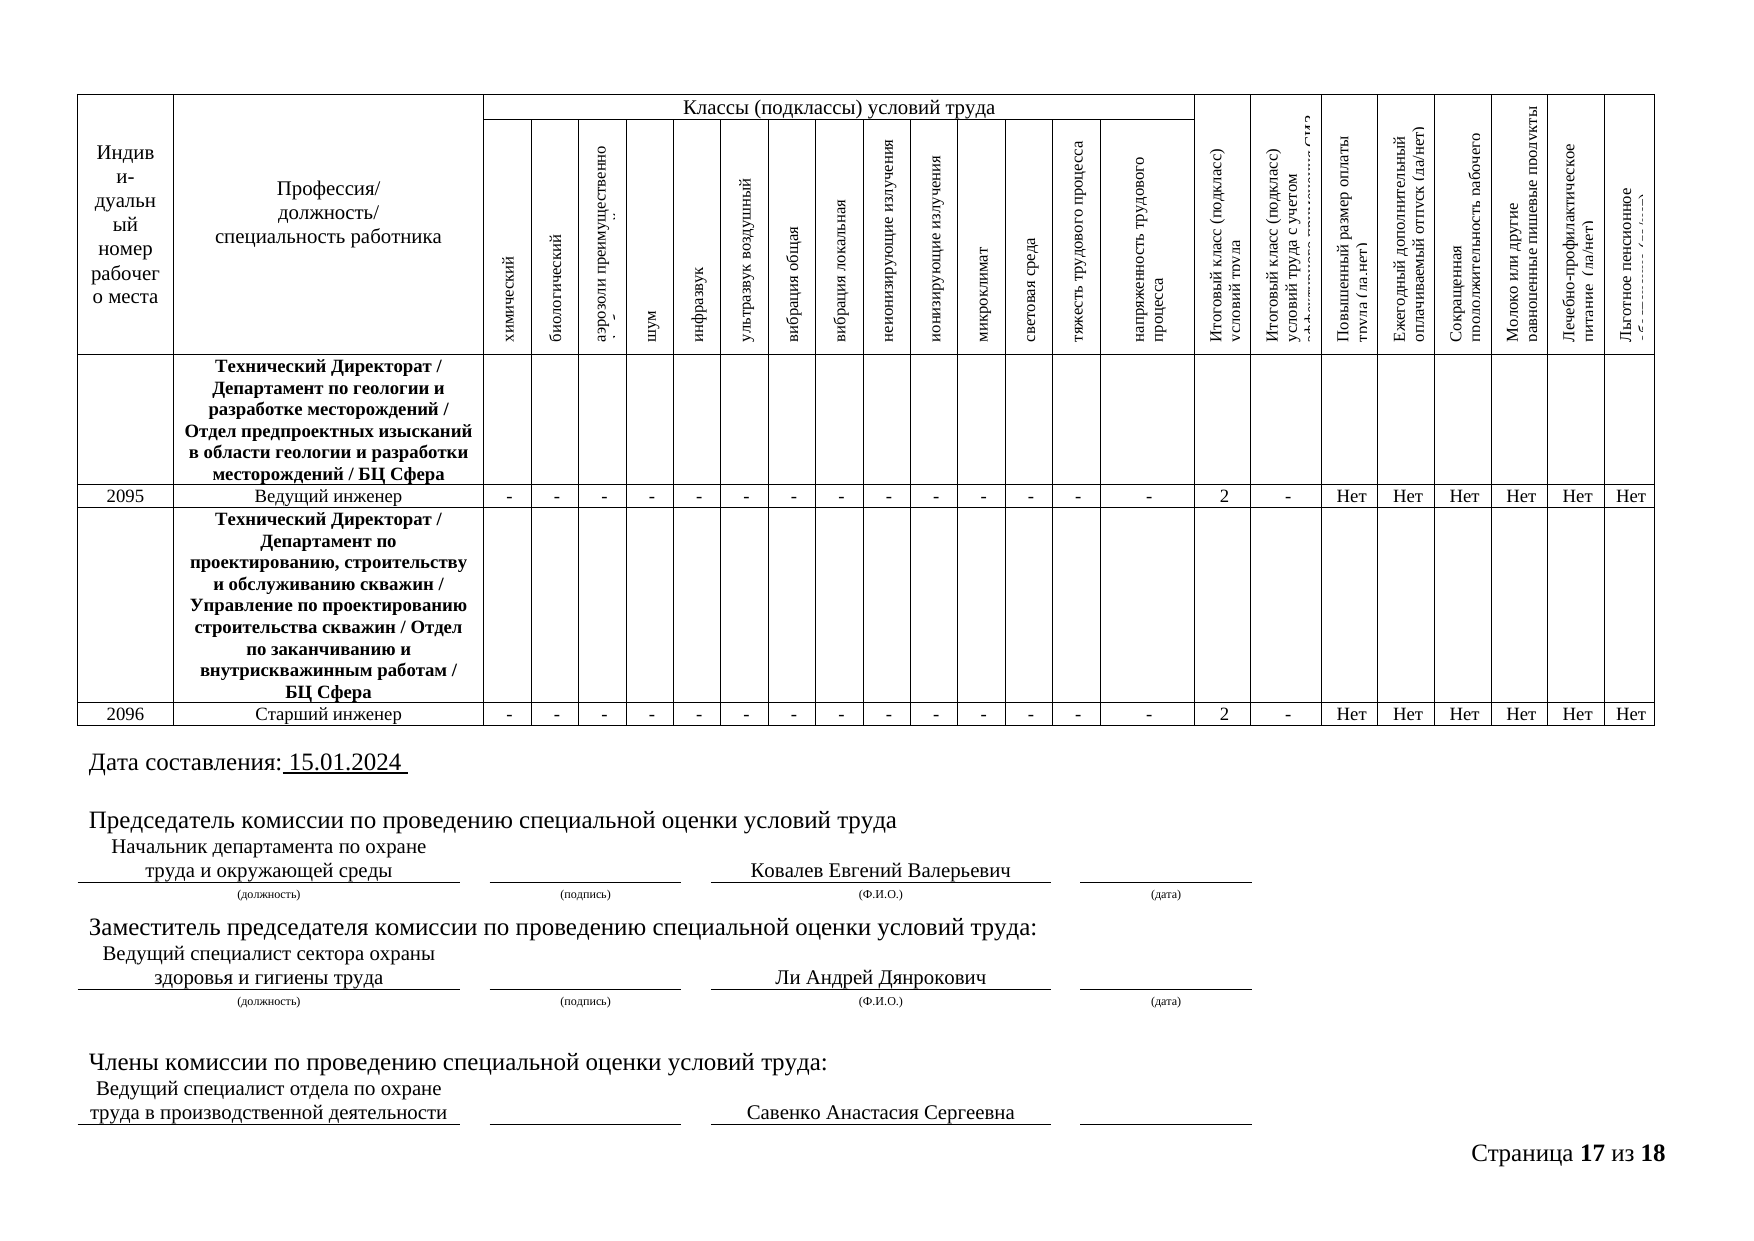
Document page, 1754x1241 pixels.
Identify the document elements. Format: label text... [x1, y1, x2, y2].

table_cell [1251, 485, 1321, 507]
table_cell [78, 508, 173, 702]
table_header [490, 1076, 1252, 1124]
table_cell химический [484, 120, 531, 354]
table_cell шум [627, 120, 673, 354]
table_header Профессия/ должность/ специальность работника [174, 95, 483, 354]
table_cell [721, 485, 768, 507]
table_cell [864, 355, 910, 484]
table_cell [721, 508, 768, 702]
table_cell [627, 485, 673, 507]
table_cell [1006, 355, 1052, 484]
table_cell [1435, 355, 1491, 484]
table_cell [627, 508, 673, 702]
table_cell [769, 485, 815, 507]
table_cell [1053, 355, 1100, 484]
table_header Итоговый класс (подкласс) условий труда [1195, 95, 1250, 354]
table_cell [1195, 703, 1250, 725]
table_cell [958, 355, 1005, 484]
table_header Молоко или другие равноценные пищевые продукты (да/нет) [1492, 95, 1547, 354]
table_header Индивидуальный номер рабочего места [78, 95, 173, 354]
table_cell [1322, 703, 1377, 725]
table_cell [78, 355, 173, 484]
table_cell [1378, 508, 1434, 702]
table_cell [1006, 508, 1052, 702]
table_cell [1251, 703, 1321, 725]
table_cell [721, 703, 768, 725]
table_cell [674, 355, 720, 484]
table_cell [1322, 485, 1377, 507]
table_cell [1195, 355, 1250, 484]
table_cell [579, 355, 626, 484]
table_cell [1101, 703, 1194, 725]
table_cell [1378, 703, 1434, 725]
table_header Льготное пенсионное обеспечение (да/нет) [1605, 95, 1654, 354]
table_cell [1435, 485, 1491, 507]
table_cell неионизирующие излучения [864, 120, 910, 354]
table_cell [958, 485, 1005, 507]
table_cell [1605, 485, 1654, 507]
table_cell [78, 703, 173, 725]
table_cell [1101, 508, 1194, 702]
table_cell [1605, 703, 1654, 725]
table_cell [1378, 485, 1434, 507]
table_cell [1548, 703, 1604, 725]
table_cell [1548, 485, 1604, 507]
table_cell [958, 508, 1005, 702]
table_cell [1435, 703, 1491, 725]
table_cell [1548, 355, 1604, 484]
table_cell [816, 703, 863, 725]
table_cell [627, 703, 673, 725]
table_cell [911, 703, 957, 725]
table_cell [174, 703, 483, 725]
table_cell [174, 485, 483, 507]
table_header Итоговый класс (подкласс) условий труда с учетом эффективного применения СИЗ [1251, 95, 1321, 354]
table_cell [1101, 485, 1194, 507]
table_cell биологический [532, 120, 578, 354]
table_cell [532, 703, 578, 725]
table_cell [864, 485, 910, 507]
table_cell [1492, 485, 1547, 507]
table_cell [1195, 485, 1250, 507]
table_cell вибрация локальная [816, 120, 863, 354]
table_cell вибрация общая [769, 120, 815, 354]
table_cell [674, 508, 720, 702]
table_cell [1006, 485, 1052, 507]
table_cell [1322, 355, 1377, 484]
table_cell напряженность трудового процесса [1101, 120, 1194, 354]
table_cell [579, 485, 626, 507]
table_header Повышенный размер оплаты труда (да,нет) [1322, 95, 1377, 354]
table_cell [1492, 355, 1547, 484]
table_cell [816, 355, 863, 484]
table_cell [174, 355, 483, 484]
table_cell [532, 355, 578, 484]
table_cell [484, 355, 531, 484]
text Дата составления: 15.01.2024 [89, 747, 1665, 776]
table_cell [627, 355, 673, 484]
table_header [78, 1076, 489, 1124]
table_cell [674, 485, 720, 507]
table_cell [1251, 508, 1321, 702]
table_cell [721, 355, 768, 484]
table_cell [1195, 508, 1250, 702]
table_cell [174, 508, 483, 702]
table_header Классы (подклассы) условий труда [484, 95, 1194, 119]
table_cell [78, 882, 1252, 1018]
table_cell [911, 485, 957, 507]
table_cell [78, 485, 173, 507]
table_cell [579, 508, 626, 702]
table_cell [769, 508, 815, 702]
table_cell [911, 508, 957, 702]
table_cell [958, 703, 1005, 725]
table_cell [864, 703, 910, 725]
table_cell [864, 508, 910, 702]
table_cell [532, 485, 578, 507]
table_cell световая среда [1006, 120, 1052, 354]
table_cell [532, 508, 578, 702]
table_cell инфразвук [674, 120, 720, 354]
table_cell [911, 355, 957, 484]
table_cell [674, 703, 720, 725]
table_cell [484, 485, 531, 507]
table_header Ежегодный дополнительный оплачиваемый отпуск (да/нет) [1378, 95, 1434, 354]
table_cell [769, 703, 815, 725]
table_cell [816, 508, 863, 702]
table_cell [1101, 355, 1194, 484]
table_cell микроклимат [958, 120, 1005, 354]
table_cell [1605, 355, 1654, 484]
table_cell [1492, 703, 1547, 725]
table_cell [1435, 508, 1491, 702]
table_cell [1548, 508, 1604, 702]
table_cell аэрозоли преимущественно фиброгенного действия [579, 120, 626, 354]
table_header Лечебно-профилактическое питание (да/нет) [1548, 95, 1604, 354]
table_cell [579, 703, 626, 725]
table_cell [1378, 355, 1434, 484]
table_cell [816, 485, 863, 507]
text Члены комиссии по проведению специальной оценки условий труда: [89, 1047, 1665, 1076]
table_cell ионизирующие излучения [911, 120, 957, 354]
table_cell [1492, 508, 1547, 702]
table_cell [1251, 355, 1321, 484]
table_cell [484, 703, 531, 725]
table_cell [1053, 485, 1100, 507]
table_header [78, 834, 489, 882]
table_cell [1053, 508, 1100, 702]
table_cell тяжесть трудового процесса [1053, 120, 1100, 354]
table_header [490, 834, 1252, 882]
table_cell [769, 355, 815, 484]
table_cell ультразвук воздушный [721, 120, 768, 354]
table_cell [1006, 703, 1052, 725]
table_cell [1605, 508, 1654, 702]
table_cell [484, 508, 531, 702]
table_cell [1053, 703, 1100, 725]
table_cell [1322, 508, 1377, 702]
table_header Сокращенная продолжительность рабочего времени (да/нет) [1435, 95, 1491, 354]
text Председатель комиссии по проведению специальной оценки условий труда [89, 805, 1665, 833]
